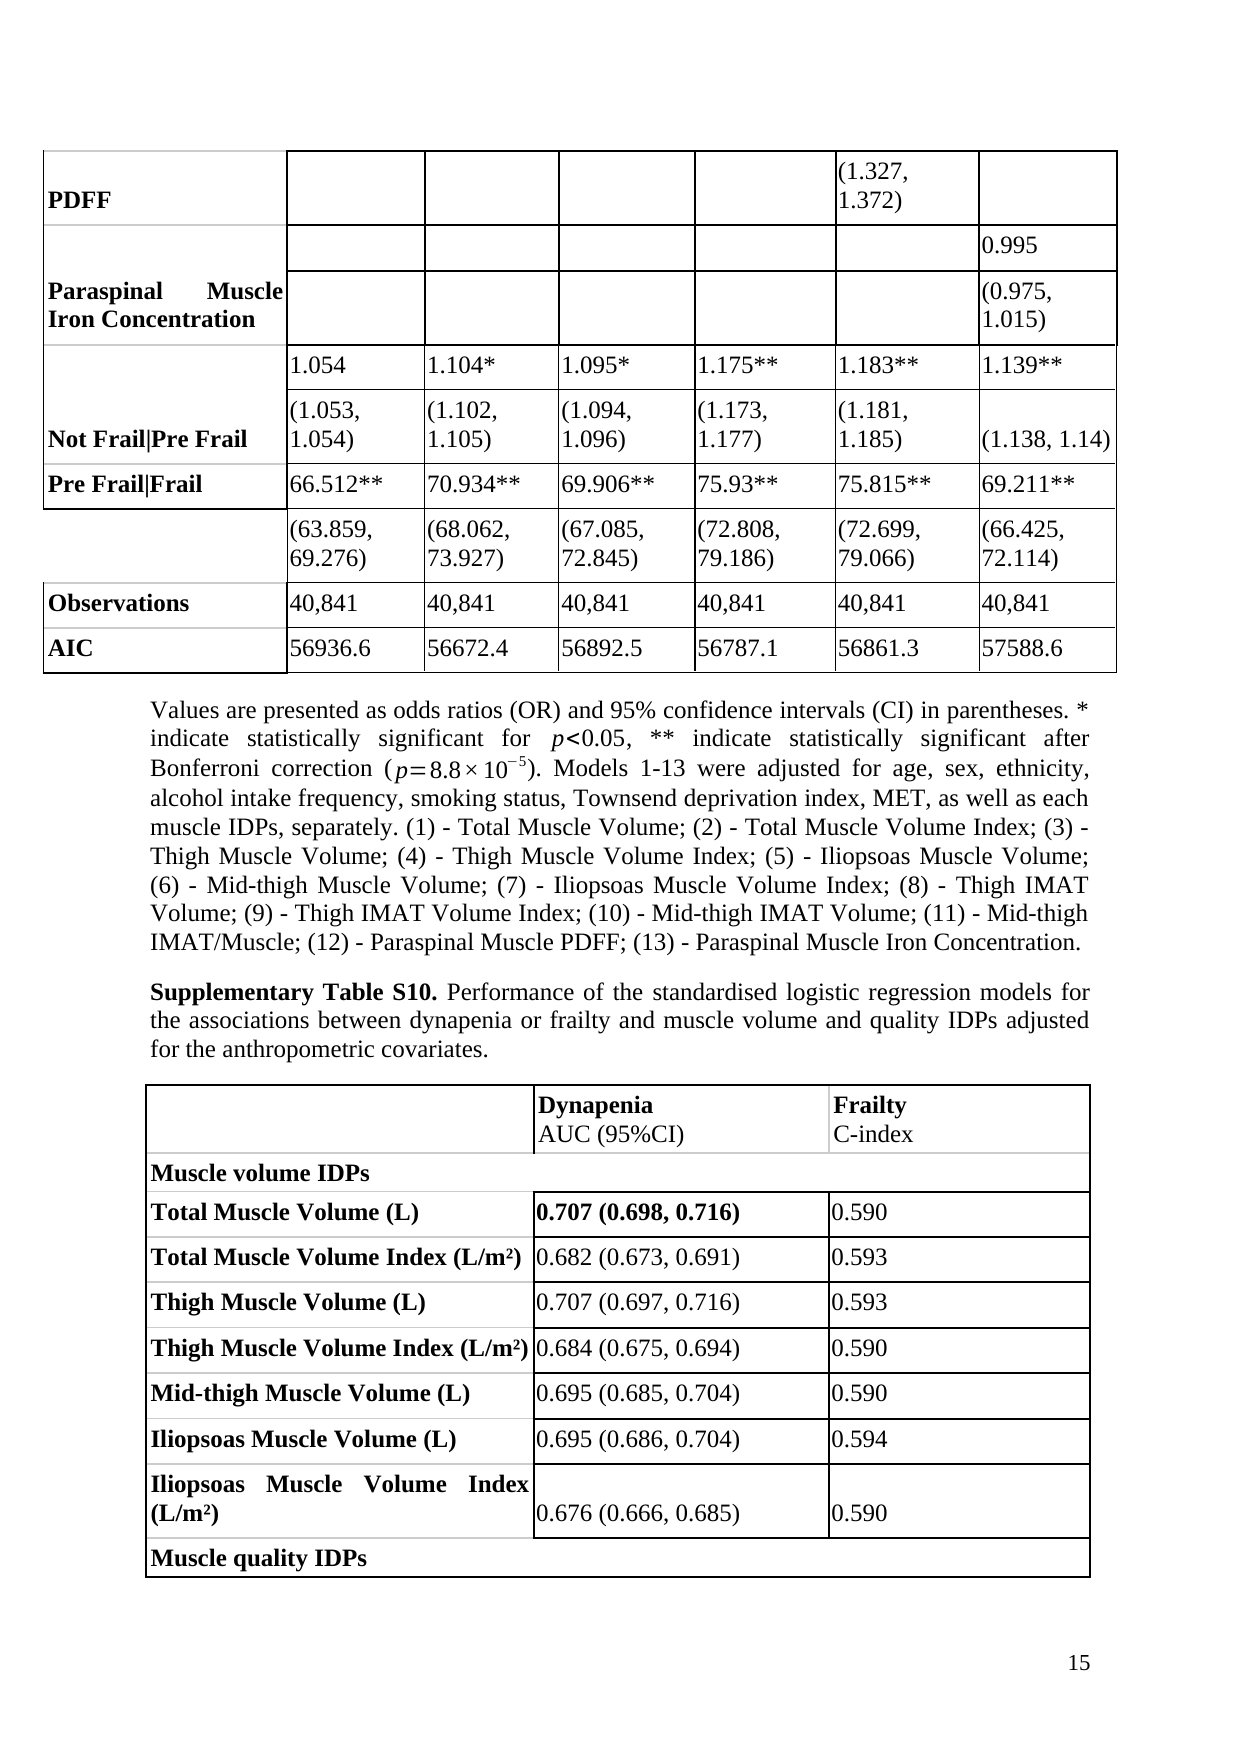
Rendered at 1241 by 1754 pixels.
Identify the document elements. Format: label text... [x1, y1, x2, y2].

table_cell 75.93** [696, 464, 835, 508]
text Values are presented as odds ratios (OR) and 95% confidence intervals (CI) in parentheses. * indicate statistically significant for , ** indicate statistically significant after Bonferroni correction (). Models 1-13 were adjusted for age, sex, ethnicity, alcohol intake frequency, smoking status, Townsend deprivation index, MET, as well as each muscle IDPs, separately. (1) - Total Muscle Volume; (2) - Total Muscle Volume Index; (3) - Thigh Muscle Volume; (4) - Thigh Muscle Volume Index; (5) - Iliopsoas Muscle Volume; (6) - Mid-thigh Muscle Volume; (7) - Iliopsoas Muscle Volume Index; (8) - Thigh IMAT Volume; (9) - Thigh IMAT Volume Index; (10) - Mid-thigh IMAT Volume; (11) - Mid-thigh IMAT/Muscle; (12) - Paraspinal Muscle PDFF; (13) - Paraspinal Muscle Iron Concentration. [150, 695, 1090, 956]
table_cell [837, 226, 978, 269]
table_cell [980, 152, 1116, 224]
table_cell Total Muscle Volume (L) [147, 1192, 533, 1236]
table_cell 56892.5 [559, 628, 695, 672]
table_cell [44, 152, 286, 224]
table_cell [426, 272, 558, 344]
table_cell (68.062, 73.927) [425, 509, 558, 582]
table_cell 0.684 (0.675, 0.694) [535, 1329, 828, 1372]
table_cell 40,841 [980, 582, 1116, 627]
text Supplementary Table S10. Performance of the standardised logistic regression models for the associations between dynapenia or frailty and muscle volume and quality IDPs adjusted for the anthropometric covariates. [150, 977, 1090, 1063]
table_cell Iliopsoas Muscle Volume (L) [147, 1419, 533, 1463]
table_cell 0.682 (0.673, 0.691) [535, 1238, 828, 1281]
table_cell 40,841 [836, 583, 979, 627]
table_cell [288, 226, 424, 269]
table_cell Iliopsoas Muscle Volume Index (L/m²) [147, 1465, 533, 1537]
table_cell 56861.3 [836, 628, 979, 672]
table_cell Observations [44, 584, 286, 627]
table_cell 70.934** [425, 464, 558, 508]
table_cell 40,841 [559, 583, 694, 627]
table_cell Mid-thigh Muscle Volume (L) [147, 1374, 533, 1417]
table_cell 1.054 [288, 346, 424, 389]
table_cell 57588.6 [979, 627, 1116, 672]
table_cell AIC [44, 629, 286, 672]
table_cell Not Frail|Pre Frail [44, 346, 286, 463]
table_cell 0.593 [830, 1238, 1089, 1281]
table_cell [837, 272, 978, 344]
table_cell 0.695 (0.685, 0.704) [535, 1374, 828, 1417]
table_cell (1.138, 1.14) [980, 389, 1116, 463]
table_cell [696, 152, 835, 224]
table_cell (66.425, 72.114) [980, 508, 1116, 582]
table_cell 0.590 [830, 1329, 1089, 1372]
table_cell 56936.6 [288, 628, 425, 672]
table_cell (0.975, 1.015) [980, 272, 1116, 344]
table_cell Muscle volume IDPs [147, 1154, 1089, 1191]
table_cell (1.327, 1.372) [837, 152, 978, 224]
table_cell [288, 152, 424, 224]
table_cell [696, 226, 835, 269]
table_cell 1.183** [836, 346, 979, 389]
table_cell Muscle quality IDPs [147, 1539, 1089, 1576]
table_cell [696, 272, 835, 344]
table_cell 1.175** [696, 346, 835, 389]
table_cell [288, 272, 424, 344]
table_cell 69.906** [559, 464, 694, 508]
table_cell 0.707 (0.697, 0.716) [535, 1283, 828, 1327]
table_cell 1.095* [559, 346, 694, 389]
table_cell 0.707 (0.698, 0.716) [535, 1193, 828, 1236]
table_cell 66.512** [288, 464, 424, 508]
table_cell 69.211** [980, 463, 1116, 508]
table_cell 40,841 [696, 583, 835, 627]
table_cell [426, 152, 558, 224]
table_cell (1.094, 1.096) [559, 390, 694, 463]
table_cell (67.085, 72.845) [559, 509, 694, 582]
table_cell [426, 226, 558, 269]
table_cell 0.594 [830, 1420, 1089, 1463]
table_cell (72.699, 79.066) [836, 509, 979, 582]
table_cell Thigh Muscle Volume Index (L/m²) [147, 1328, 533, 1372]
table_cell 0.995 [980, 226, 1116, 269]
table_cell (63.859, 69.276) [288, 509, 424, 582]
table_cell 40,841 [288, 583, 424, 627]
table_cell 0.695 (0.686, 0.704) [535, 1420, 828, 1463]
table_cell 75.815** [836, 464, 979, 508]
table_cell Thigh Muscle Volume (L) [147, 1283, 533, 1327]
table_cell 1.104* [425, 346, 558, 389]
table_cell 56787.1 [695, 628, 836, 672]
table_cell Paraspinal Muscle Iron Concentration [44, 226, 286, 344]
table_cell 0.590 [830, 1465, 1089, 1537]
table_cell [560, 226, 694, 269]
table_cell 40,841 [425, 583, 558, 627]
table_cell (1.053, 1.054) [288, 390, 424, 463]
table_cell (1.181, 1.185) [836, 390, 979, 463]
table_header [147, 1086, 533, 1152]
table_header Dynapenia AUC (95%CI) [535, 1086, 828, 1152]
table_cell Pre Frail|Frail [44, 465, 286, 508]
table_header Frailty C-index [830, 1086, 1089, 1152]
table_cell 0.590 [830, 1193, 1089, 1236]
table_cell (1.173, 1.177) [696, 390, 835, 463]
table_cell Total Muscle Volume Index (L/m²) [147, 1238, 533, 1281]
table_cell (1.102, 1.105) [425, 390, 558, 463]
table_cell 56672.4 [425, 628, 559, 672]
table_cell 0.593 [830, 1283, 1089, 1327]
table_cell 0.590 [830, 1374, 1089, 1417]
table_cell 0.676 (0.666, 0.685) [535, 1465, 828, 1537]
table_cell (72.808, 79.186) [696, 509, 835, 582]
table_cell 1.139** [980, 344, 1116, 389]
table_cell [560, 272, 694, 344]
table_cell [560, 152, 694, 224]
